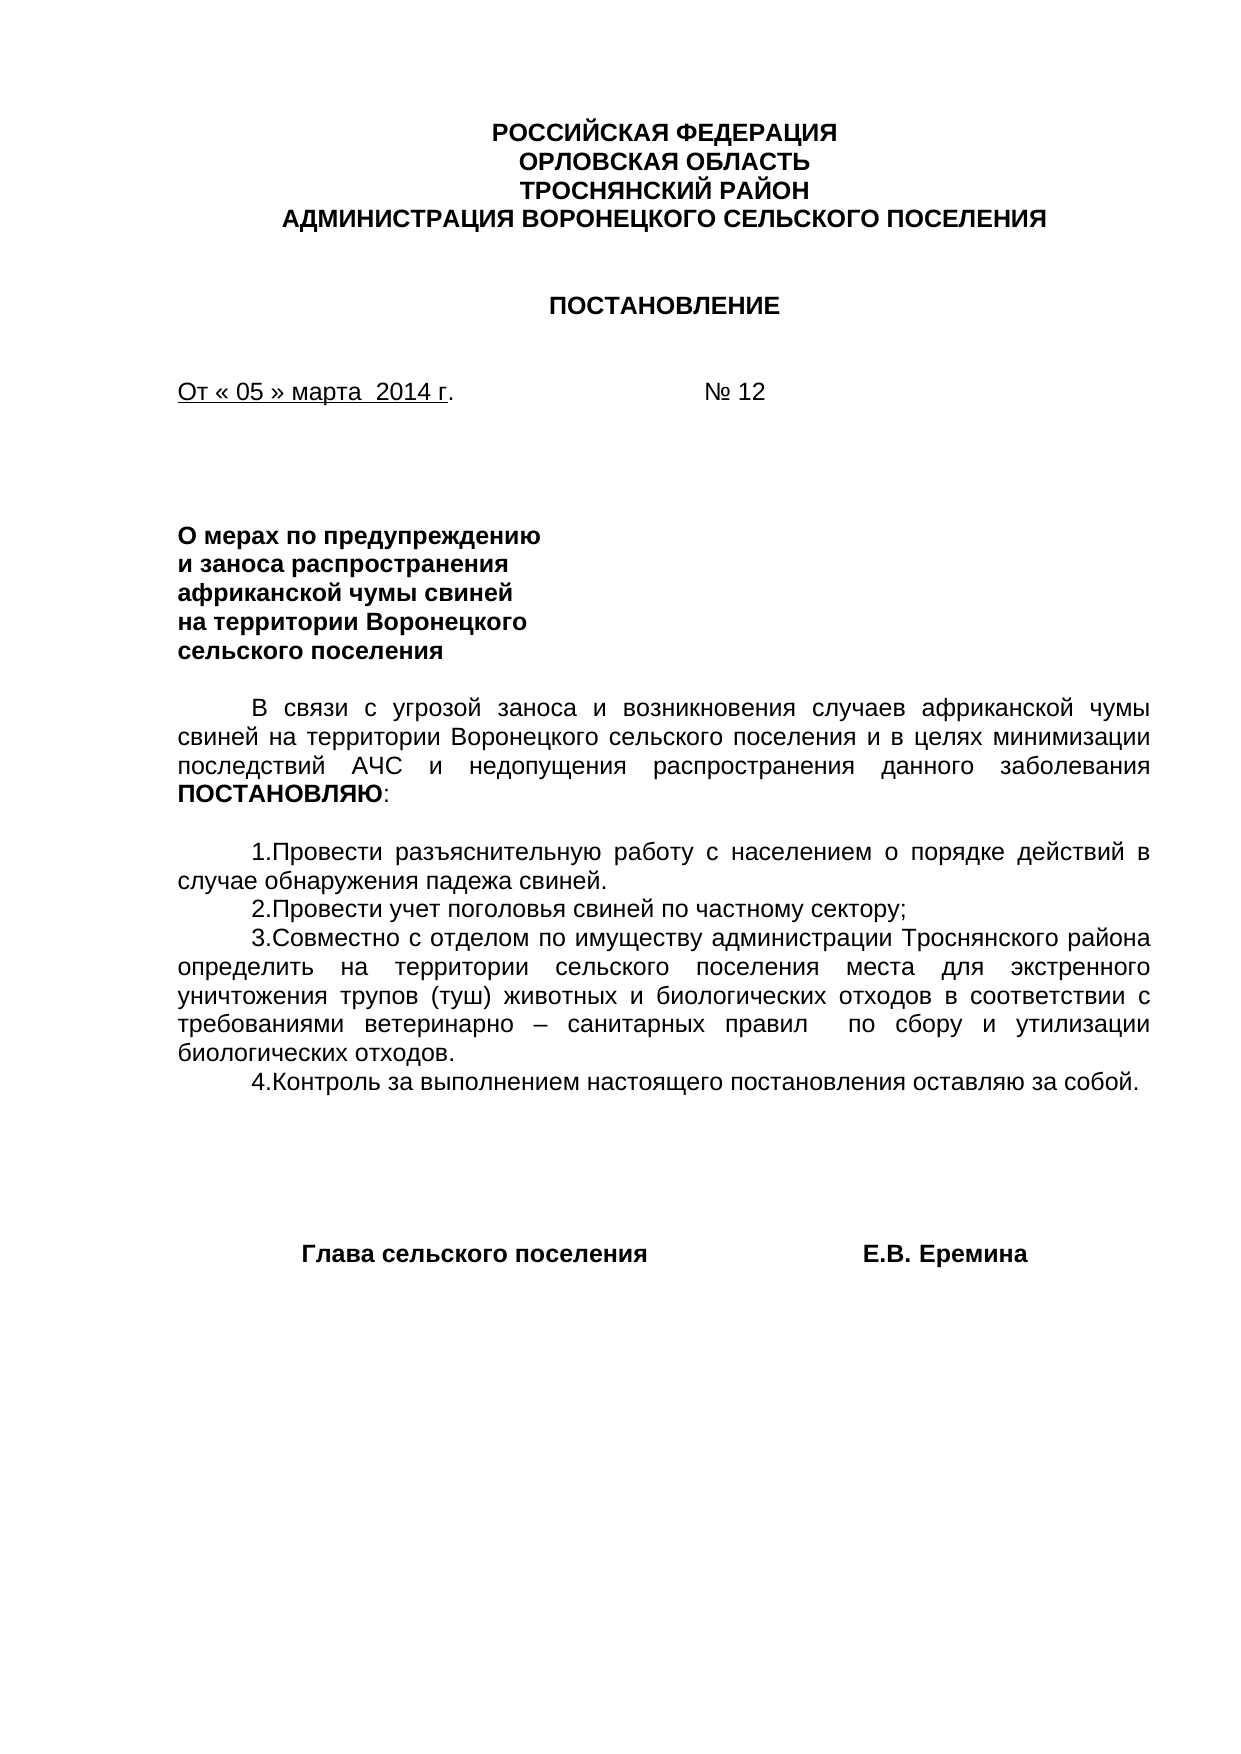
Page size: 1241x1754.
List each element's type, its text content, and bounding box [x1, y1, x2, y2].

text африканской чумы свиней [177, 578, 1152, 607]
text От « 05 » марта 2014 г. № 12 [177, 377, 1152, 406]
text В связи с угрозой заноса и возникновения случаев африканской чумы свиней на территории Воронецкого сельского поселения и в целях минимизации последствий АЧС и недопущения распространения данного заболевания ПОСТАНОВЛЯЮ: [177, 693, 1152, 808]
text РОССИЙСКАЯ ФЕДЕРАЦИЯ [177, 118, 1152, 147]
text АДМИНИСТРАЦИЯ ВОРОНЕЦКОГО СЕЛЬСКОГО ПОСЕЛЕНИЯ [177, 204, 1152, 233]
text и заноса распространения [177, 549, 1152, 578]
text сельского поселения [177, 636, 1152, 664]
text 1.Провести разъяснительную работу с населением о порядке действий в случае обнаружения падежа свиней. [177, 837, 1152, 894]
text ПОСТАНОВЛЕНИЕ [177, 291, 1152, 319]
text 4.Контроль за выполнением настоящего постановления оставляю за собой. [177, 1067, 1152, 1096]
text на территории Воронецкого [177, 607, 1152, 636]
text 3.Совместно с отделом по имуществу администрации Троснянского района определить на территории сельского поселения места для экстренного уничтожения трупов (туш) животных и биологических отходов в соответствии с требованиями ветеринарно – санитарных правил по сбору и утилизации биологических отходов. [177, 923, 1152, 1067]
text ОРЛОВСКАЯ ОБЛАСТЬ [177, 147, 1152, 176]
text ТРОСНЯНСКИЙ РАЙОН [177, 176, 1152, 204]
text О мерах по предупреждению [177, 521, 1152, 549]
text Глава сельского поселения Е.В. Еремина [177, 1239, 1152, 1268]
text 2.Провести учет поголовья свиней по частному сектору; [177, 894, 1152, 923]
